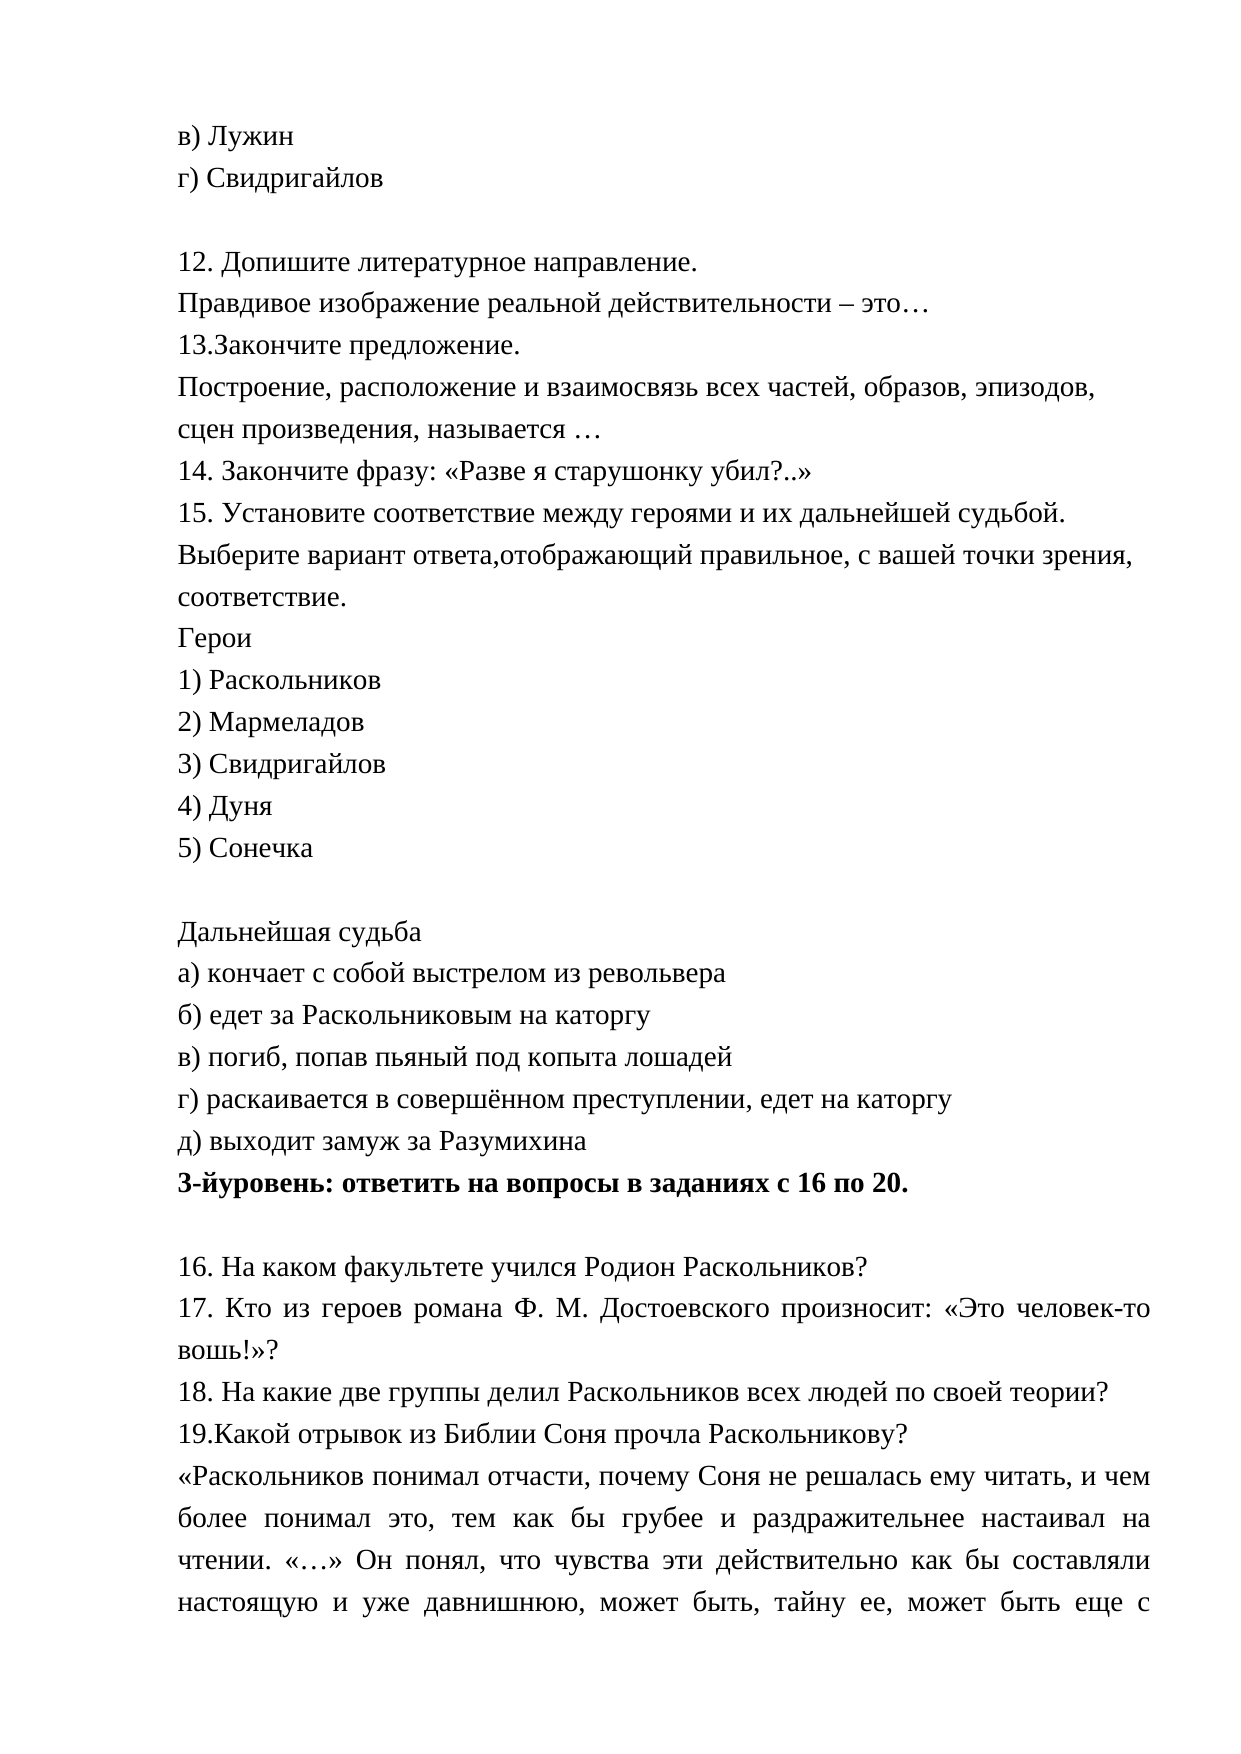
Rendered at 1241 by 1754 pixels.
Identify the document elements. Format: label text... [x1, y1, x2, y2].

text 1) Раскольников [177, 662, 1152, 696]
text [177, 1458, 1152, 1617]
text Дальнейшая судьба [177, 914, 1152, 947]
text 16. На каком факультете учился Родион Раскольников? [177, 1249, 1152, 1282]
text в) погиб, попав пьяный под копыта лошадей [177, 1039, 1152, 1073]
text 13.Закончите предложение. [177, 327, 1152, 361]
text в) Лужин [177, 118, 1152, 152]
text д) выходит замуж за Разумихина [177, 1123, 1152, 1157]
text 5) Сонечка [177, 830, 1152, 863]
text 15. Установите соответствие между героями и их дальнейшей судьбой. Выберите вариант ответа,отображающий правильное, с вашей точки зрения, соответствие. [177, 495, 1152, 612]
text 4) Дуня [177, 788, 1152, 822]
text Построение, расположение и взаимосвязь всех частей, образов, эпизодов, сцен произведения, называется … [177, 369, 1152, 445]
text г) Свидригайлов [177, 160, 1152, 193]
text 14. Закончите фразу: «Разве я старушонку убил?..» [177, 453, 1152, 487]
text б) едет за Раскольниковым на каторгу [177, 997, 1152, 1031]
text а) кончает с собой выстрелом из револьвера [177, 956, 1152, 989]
text 2) Мармеладов [177, 704, 1152, 738]
text Герои [177, 621, 1152, 654]
text 3) Свидригайлов [177, 746, 1152, 780]
text 18. На какие две группы делил Раскольников всех людей по своей теории? [177, 1374, 1152, 1408]
text 3-йуровень: ответить на вопросы в заданиях с 16 по 20. [177, 1165, 1152, 1198]
text 19.Какой отрывок из Библии Соня прочла Раскольникову? [177, 1416, 1152, 1450]
text 17. Кто из героев романа Ф. М. Достоевского произносит: «Это человек-то вошь!»? [177, 1291, 1152, 1366]
text Правдивое изображение реальной действительности – это… [177, 286, 1152, 319]
text 12. Допишите литературное направление. [177, 244, 1152, 277]
text г) раскаивается в совершённом преступлении, едет на каторгу [177, 1081, 1152, 1115]
